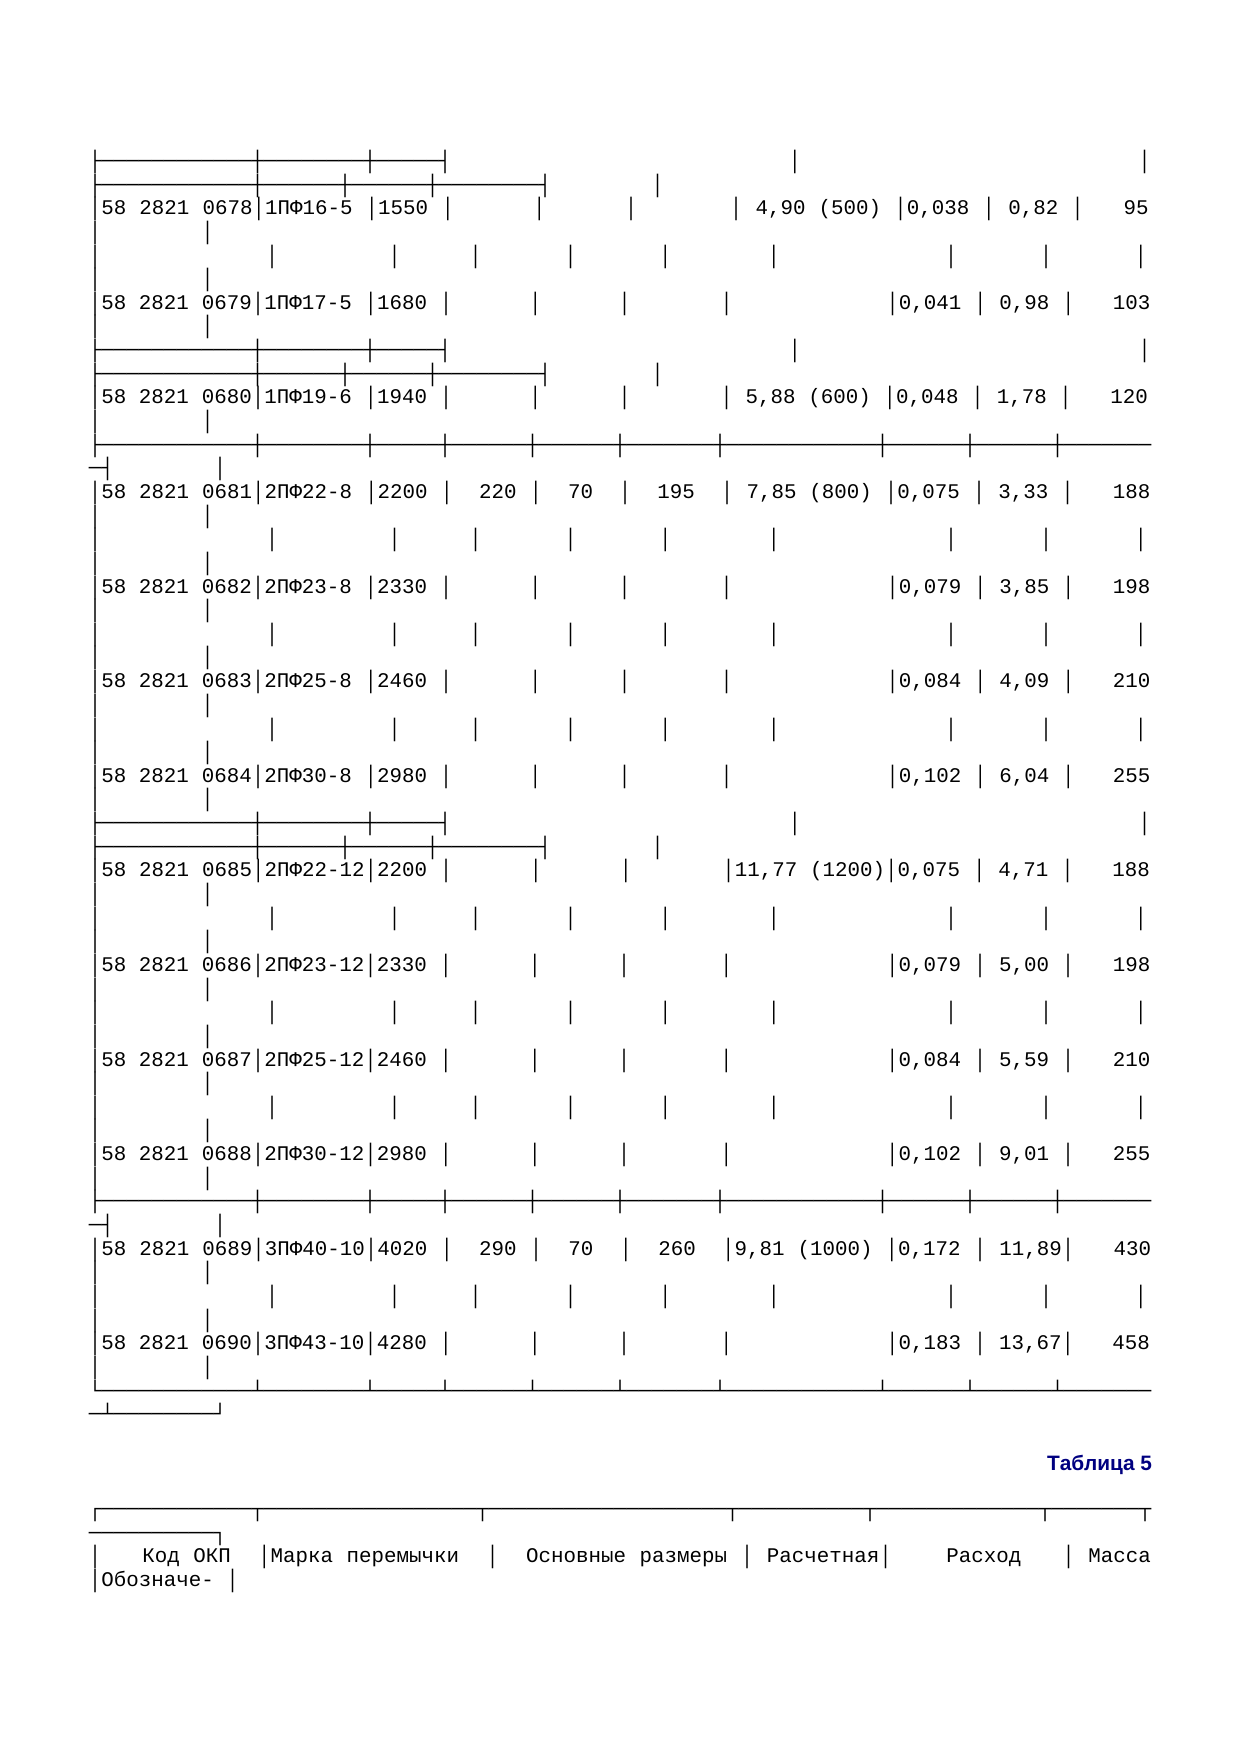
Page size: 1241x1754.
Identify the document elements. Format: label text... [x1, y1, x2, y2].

text │ │ │ │ │ │ │ │ │ │ │ │ [88, 528, 1152, 576]
text │58 2821 0684│2ПФ30-8 │2980 │ │ │ │ │0,102 │ 6,04 │ 255 │ │ [88, 765, 1152, 812]
text │ Код ОКП │Марка перемычки │ Основные размеры │ Расчетная│ Расход │ Масса │Обозначе- │ [88, 1545, 1152, 1593]
text │ │ │ │ │ │ │ │ │ │ │ │ [88, 244, 1152, 292]
text │58 2821 0683│2ПФ25-8 │2460 │ │ │ │ │0,084 │ 4,09 │ 210 │ │ [88, 670, 1152, 717]
text ├────────────┼────────┼─────┤ │ │ ├────────────┼──────┼──────┼────────┤ │ [88, 812, 1152, 859]
text │58 2821 0681│2ПФ22-8 │2200 │ 220 │ 70 │ 195 │ 7,85 (800) │0,075 │ 3,33 │ 188 │ │ [88, 481, 1152, 528]
text └────────────┴────────┴─────┴──────┴──────┴───────┴────────────┴──────┴──────┴────────┴────────┘ [88, 1379, 1152, 1427]
text │58 2821 0682│2ПФ23-8 │2330 │ │ │ │ │0,079 │ 3,85 │ 198 │ │ [88, 576, 1152, 623]
text ├────────────┼────────┼─────┼──────┼──────┼───────┼────────────┼──────┼──────┼────────┤ │ [88, 1190, 1152, 1238]
text │ │ │ │ │ │ │ │ │ │ │ │ [88, 1096, 1152, 1143]
text │58 2821 0679│1ПФ17-5 │1680 │ │ │ │ │0,041 │ 0,98 │ 103 │ │ [88, 292, 1152, 339]
text ┌────────────┬─────────────────┬───────────────────┬──────────┬─────────────┬───────┬──────────┐ [88, 1498, 1152, 1545]
text │58 2821 0686│2ПФ23-12│2330 │ │ │ │ │0,079 │ 5,00 │ 198 │ │ [88, 954, 1152, 1001]
text │58 2821 0680│1ПФ19-6 │1940 │ │ │ │ 5,88 (600) │0,048 │ 1,78 │ 120 │ │ [88, 386, 1152, 434]
text │ │ │ │ │ │ │ │ │ │ │ │ [88, 717, 1152, 765]
text │ │ │ │ │ │ │ │ │ │ │ │ [88, 1285, 1152, 1332]
text │58 2821 0690│3ПФ43-10│4280 │ │ │ │ │0,183 │ 13,67│ 458 │ │ [88, 1332, 1152, 1379]
text │58 2821 0689│3ПФ40-10│4020 │ 290 │ 70 │ 260 │9,81 (1000) │0,172 │ 11,89│ 430 │ │ [88, 1238, 1152, 1285]
text ├────────────┼────────┼─────┤ │ │ ├────────────┼──────┼──────┼────────┤ │ [88, 150, 1152, 197]
text ├────────────┼────────┼─────┼──────┼──────┼───────┼────────────┼──────┼──────┼────────┤ │ [88, 434, 1152, 481]
text │ │ │ │ │ │ │ │ │ │ │ │ [88, 623, 1152, 670]
text │58 2821 0688│2ПФ30-12│2980 │ │ │ │ │0,102 │ 9,01 │ 255 │ │ [88, 1143, 1152, 1190]
text │58 2821 0685│2ПФ22-12│2200 │ │ │ │11,77 (1200)│0,075 │ 4,71 │ 188 │ │ [88, 859, 1152, 907]
text Таблица 5 [88, 1451, 1152, 1474]
text │58 2821 0678│1ПФ16-5 │1550 │ │ │ │ 4,90 (500) │0,038 │ 0,82 │ 95 │ │ [88, 197, 1152, 244]
text │ │ │ │ │ │ │ │ │ │ │ │ [88, 907, 1152, 954]
text │58 2821 0687│2ПФ25-12│2460 │ │ │ │ │0,084 │ 5,59 │ 210 │ │ [88, 1048, 1152, 1096]
text │ │ │ │ │ │ │ │ │ │ │ │ [88, 1001, 1152, 1048]
text ├────────────┼────────┼─────┤ │ │ ├────────────┼──────┼──────┼────────┤ │ [88, 339, 1152, 386]
